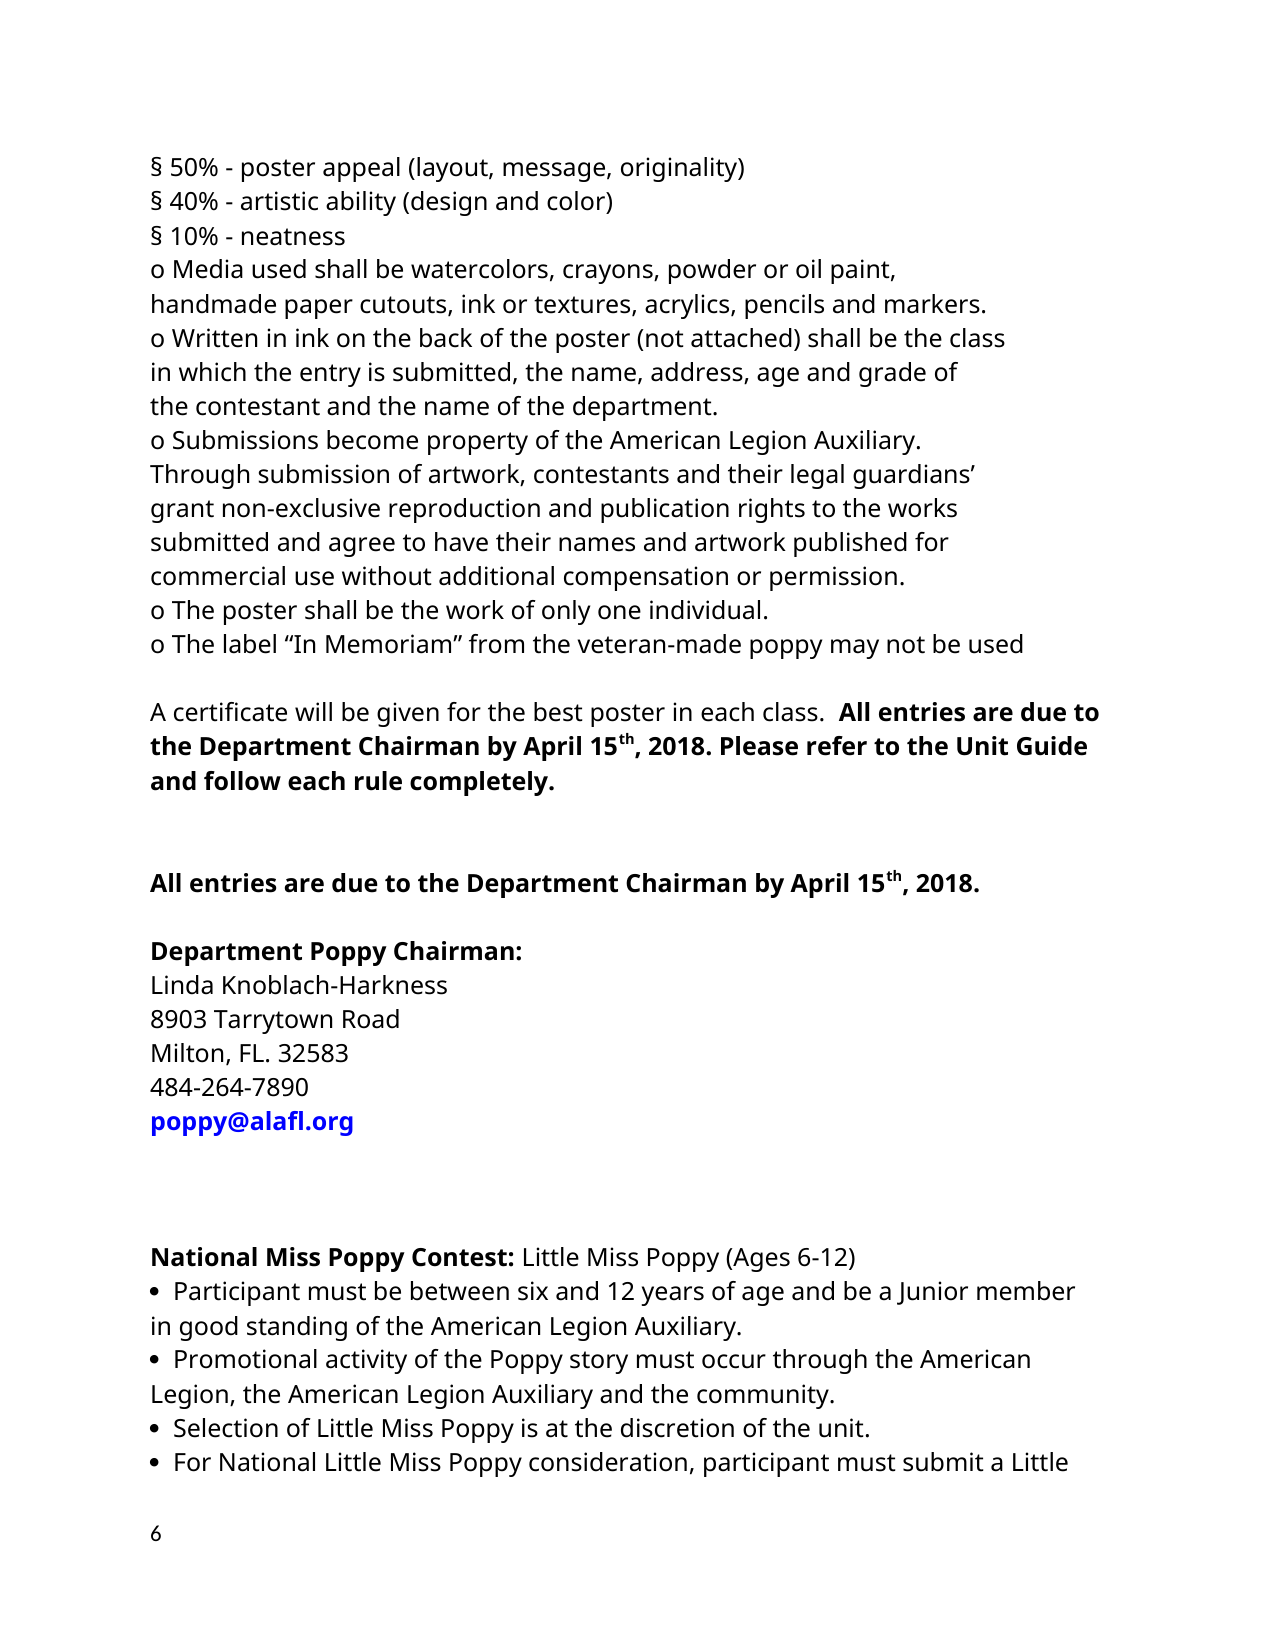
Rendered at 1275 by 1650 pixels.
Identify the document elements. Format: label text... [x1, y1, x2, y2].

text Selection of Little Miss Poppy is at the discretion of the unit. [150, 1410, 1125, 1444]
text the contestant and the name of the department. [150, 388, 1125, 422]
text Participant must be between six and 12 years of age and be a Junior member [150, 1274, 1125, 1308]
text submitted and agree to have their names and artwork published for [150, 525, 1125, 559]
text o Written in ink on the back of the poster (not attached) shall be the class [150, 320, 1125, 354]
text o Submissions become property of the American Legion Auxiliary. [150, 422, 1125, 457]
text in good standing of the American Legion Auxiliary. [150, 1308, 1125, 1342]
text Milton, FL. 32583 [150, 1036, 1125, 1070]
text For National Little Miss Poppy consideration, participant must submit a Little [150, 1444, 1125, 1478]
text grant non-exclusive reproduction and publication rights to the works [150, 491, 1125, 525]
text § 40% - artistic ability (design and color) [150, 184, 1125, 218]
text o Media used shall be watercolors, crayons, powder or oil paint, [150, 252, 1125, 286]
text Department Poppy Chairman: [150, 933, 1125, 967]
text § 50% - poster appeal (layout, message, originality) [150, 150, 1125, 184]
text Promotional activity of the Poppy story must occur through the American [150, 1342, 1125, 1376]
text 484-264-7890 [150, 1070, 1125, 1104]
text poppy@alafl.org [150, 1104, 1125, 1138]
text Legion, the American Legion Auxiliary and the community. [150, 1376, 1125, 1410]
text in which the entry is submitted, the name, address, age and grade of [150, 354, 1125, 388]
text § 10% - neatness [150, 218, 1125, 252]
text handmade paper cutouts, ink or textures, acrylics, pencils and markers. [150, 286, 1125, 320]
text National Miss Poppy Contest: Little Miss Poppy (Ages 6-12) [150, 1240, 1125, 1274]
text o The label “In Memoriam” from the veteran-made poppy may not be used [150, 627, 1125, 661]
text A certificate will be given for the best poster in each class. All entries are due to the Department Chairman by April 15th, 2018. Please refer to the Unit Guide and follow each rule completely. [150, 695, 1125, 797]
text 8903 Tarrytown Road [150, 1002, 1125, 1036]
text commercial use without additional compensation or permission. [150, 559, 1125, 593]
text o The poster shall be the work of only one individual. [150, 593, 1125, 627]
text All entries are due to the Department Chairman by April 15th, 2018. [150, 865, 1125, 899]
text Linda Knoblach-Harkness [150, 967, 1125, 1002]
text Through submission of artwork, contestants and their legal guardians’ [150, 457, 1125, 491]
